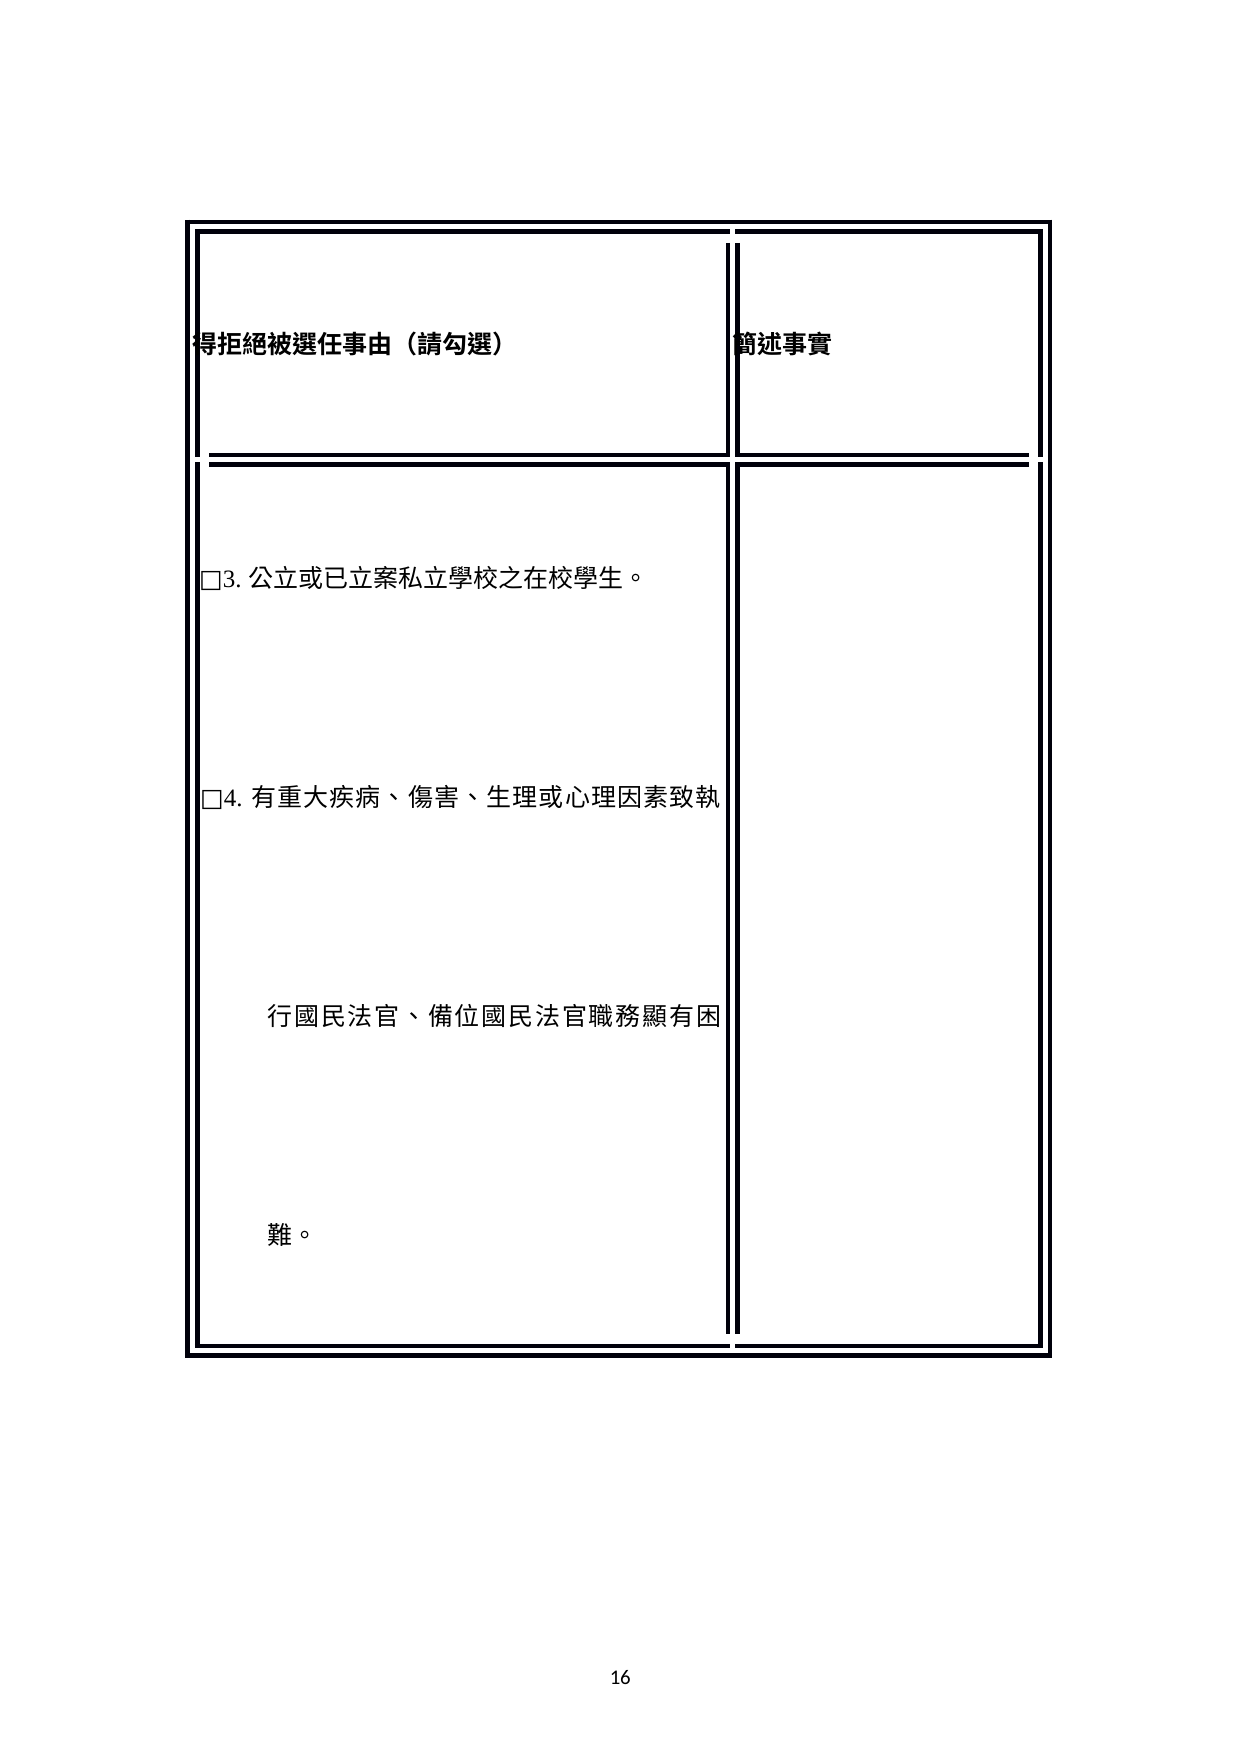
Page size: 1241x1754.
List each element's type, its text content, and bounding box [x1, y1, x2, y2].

table_header 簡述事實 [733, 224, 1045, 453]
table_cell [733, 453, 1045, 1343]
table_header 得拒絕被選任事由（請勾選） [193, 224, 733, 453]
